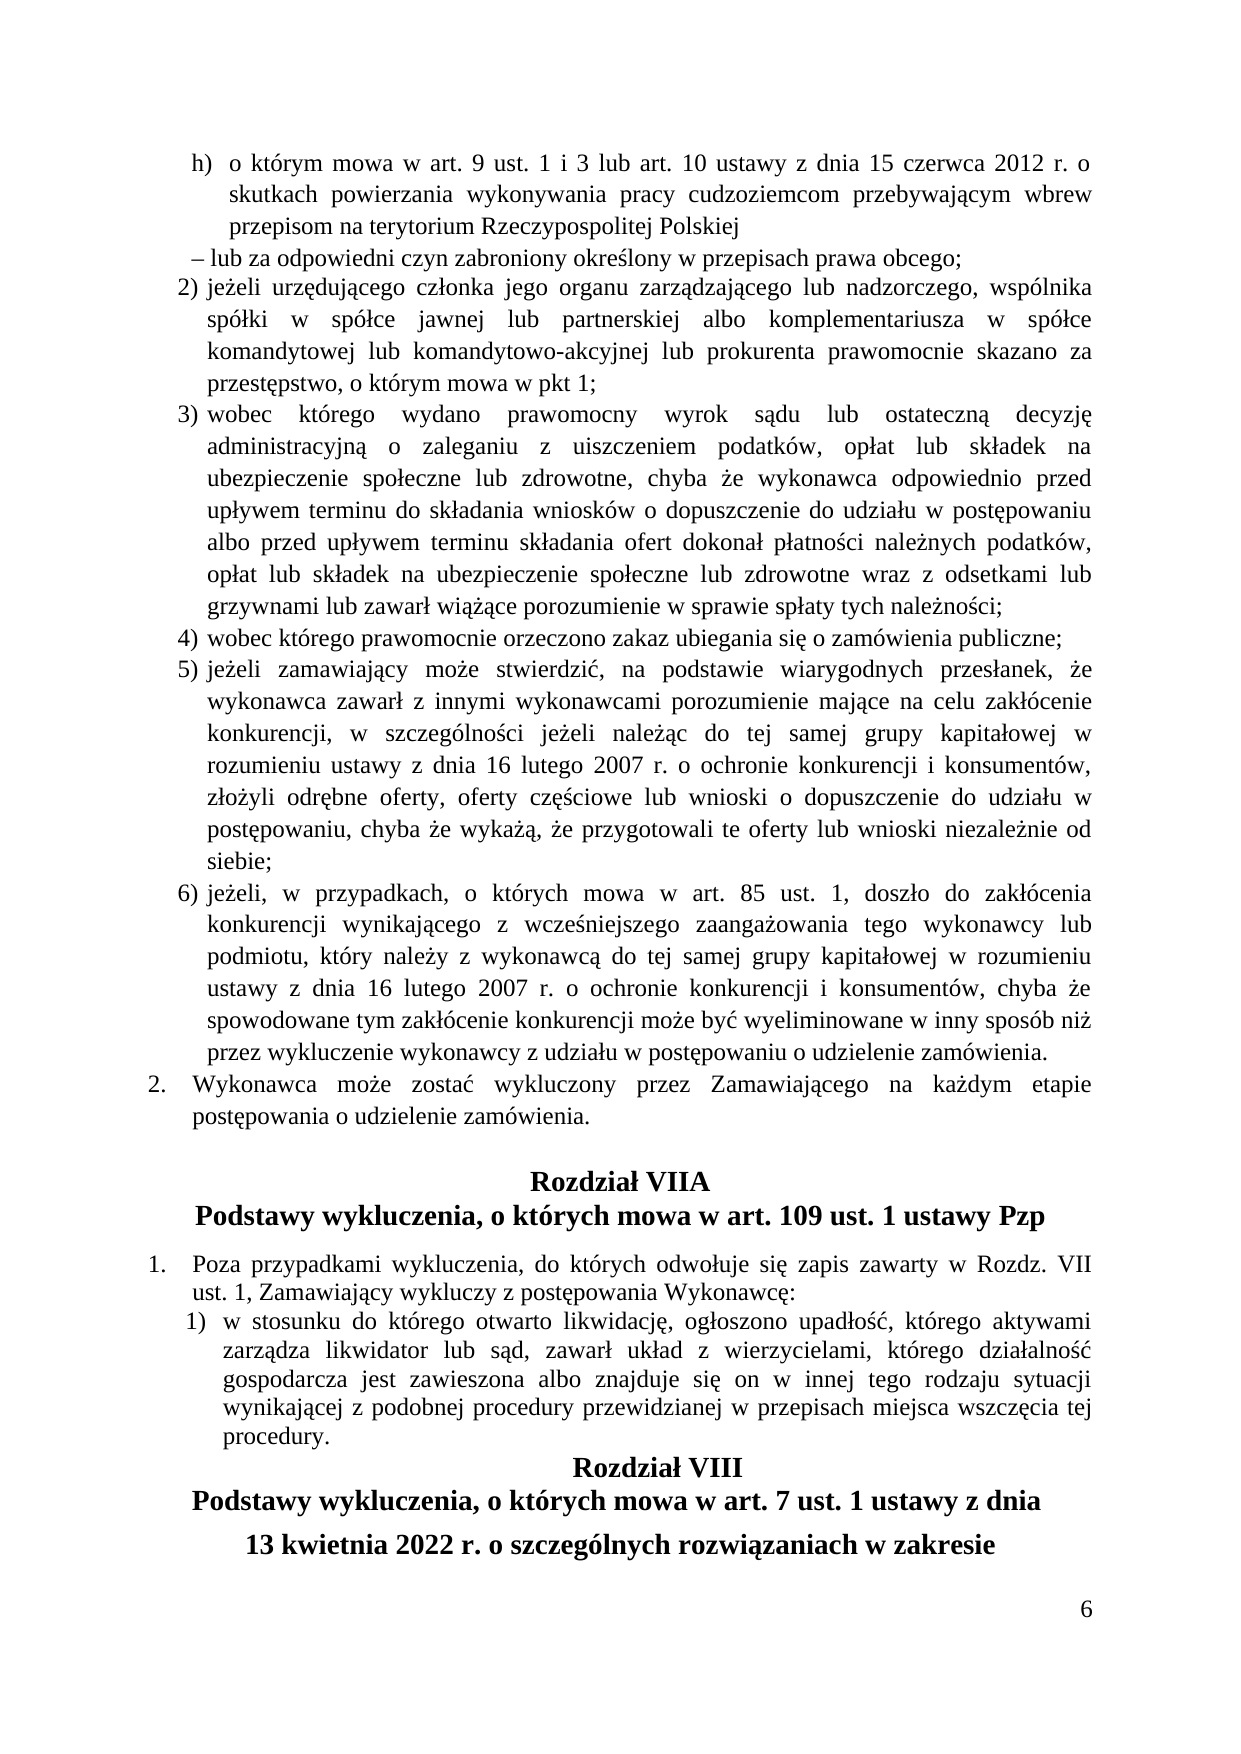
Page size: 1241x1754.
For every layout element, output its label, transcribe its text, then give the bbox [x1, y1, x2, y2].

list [148, 1483, 1093, 1561]
list o którym mowa w art. 9 ust. 1 i 3 lub art. 10 ustawy z dnia 15 czerwca 2012 r. o skutkach powierzania wykonywania pracy cudzoziemcom przebywającym wbrew przepisom na terytorium Rzeczypospolitej Polskiej [191, 148, 1093, 240]
list wobec którego prawomocnie orzeczono zakaz ubiegania się o zamówienia publiczne; [177, 623, 1093, 651]
text Rozdział VIIA [148, 1164, 1093, 1198]
text Rozdział VIII [223, 1450, 1093, 1483]
text Podstawy wykluczenia, o których mowa w art. 109 ust. 1 ustawy Pzp [148, 1198, 1093, 1232]
list jeżeli, w przypadkach, o których mowa w art. 85 ust. 1, doszło do zakłócenia konkurencji wynikającego z wcześniejszego zaangażowania tego wykonawcy lub podmiotu, który należy z wykonawcą do tej samej grupy kapitałowej w rozumieniu ustawy z dnia 16 lutego 2007 r. o ochronie konkurencji i konsumentów, chyba że spowodowane tym zakłócenie konkurencji może być wyeliminowane w inny sposób niż przez wykluczenie wykonawcy z udziału w postępowaniu o udzielenie zamówienia. [177, 878, 1093, 1066]
text – lub za odpowiedni czyn zabroniony określony w przepisach prawa obcego; [191, 243, 1093, 272]
list jeżeli zamawiający może stwierdzić, na podstawie wiarygodnych przesłanek, że wykonawca zawarł z innymi wykonawcami porozumienie mające na celu zakłócenie konkurencji, w szczególności jeżeli należąc do tej samej grupy kapitałowej w rozumieniu ustawy z dnia 16 lutego 2007 r. o ochronie konkurencji i konsumentów, złożyli odrębne oferty, oferty częściowe lub wnioski o dopuszczenie do udziału w postępowaniu, chyba że wykażą, że przygotowali te oferty lub wnioski niezależnie od siebie; [177, 654, 1093, 874]
list jeżeli urzędującego członka jego organu zarządzającego lub nadzorczego, wspólnika spółki w spółce jawnej lub partnerskiej albo komplementariusza w spółce komandytowej lub komandytowo-akcyjnej lub prokurenta prawomocnie skazano za przestępstwo, o którym mowa w pkt 1; [177, 272, 1093, 396]
list wobec którego wydano prawomocny wyrok sądu lub ostateczną decyzję administracyjną o zaleganiu z uiszczeniem podatków, opłat lub składek na ubezpieczenie społeczne lub zdrowotne, chyba że wykonawca odpowiednio przed upływem terminu do składania wniosków o dopuszczenie do udziału w postępowaniu albo przed upływem terminu składania ofert dokonał płatności należnych podatków, opłat lub składek na ubezpieczenie społeczne lub zdrowotne wraz z odsetkami lub grzywnami lub zawarł wiążące porozumienie w sprawie spłaty tych należności; [177, 399, 1093, 619]
list Poza przypadkami wykluczenia, do których odwołuje się zapis zawarty w Rozdz. VII ust. 1, Zamawiający wykluczy z postępowania Wykonawcę: [148, 1249, 1093, 1306]
list w stosunku do którego otwarto likwidację, ogłoszono upadłość, którego aktywami zarządza likwidator lub sąd, zawarł układ z wierzycielami, którego działalność gospodarcza jest zawieszona albo znajduje się on w innej tego rodzaju sytuacji wynikającej z podobnej procedury przewidzianej w przepisach miejsca wszczęcia tej procedury. [185, 1306, 1093, 1450]
list Wykonawca może zostać wykluczony przez Zamawiającego na każdym etapie postępowania o udzielenie zamówienia. [148, 1069, 1093, 1129]
